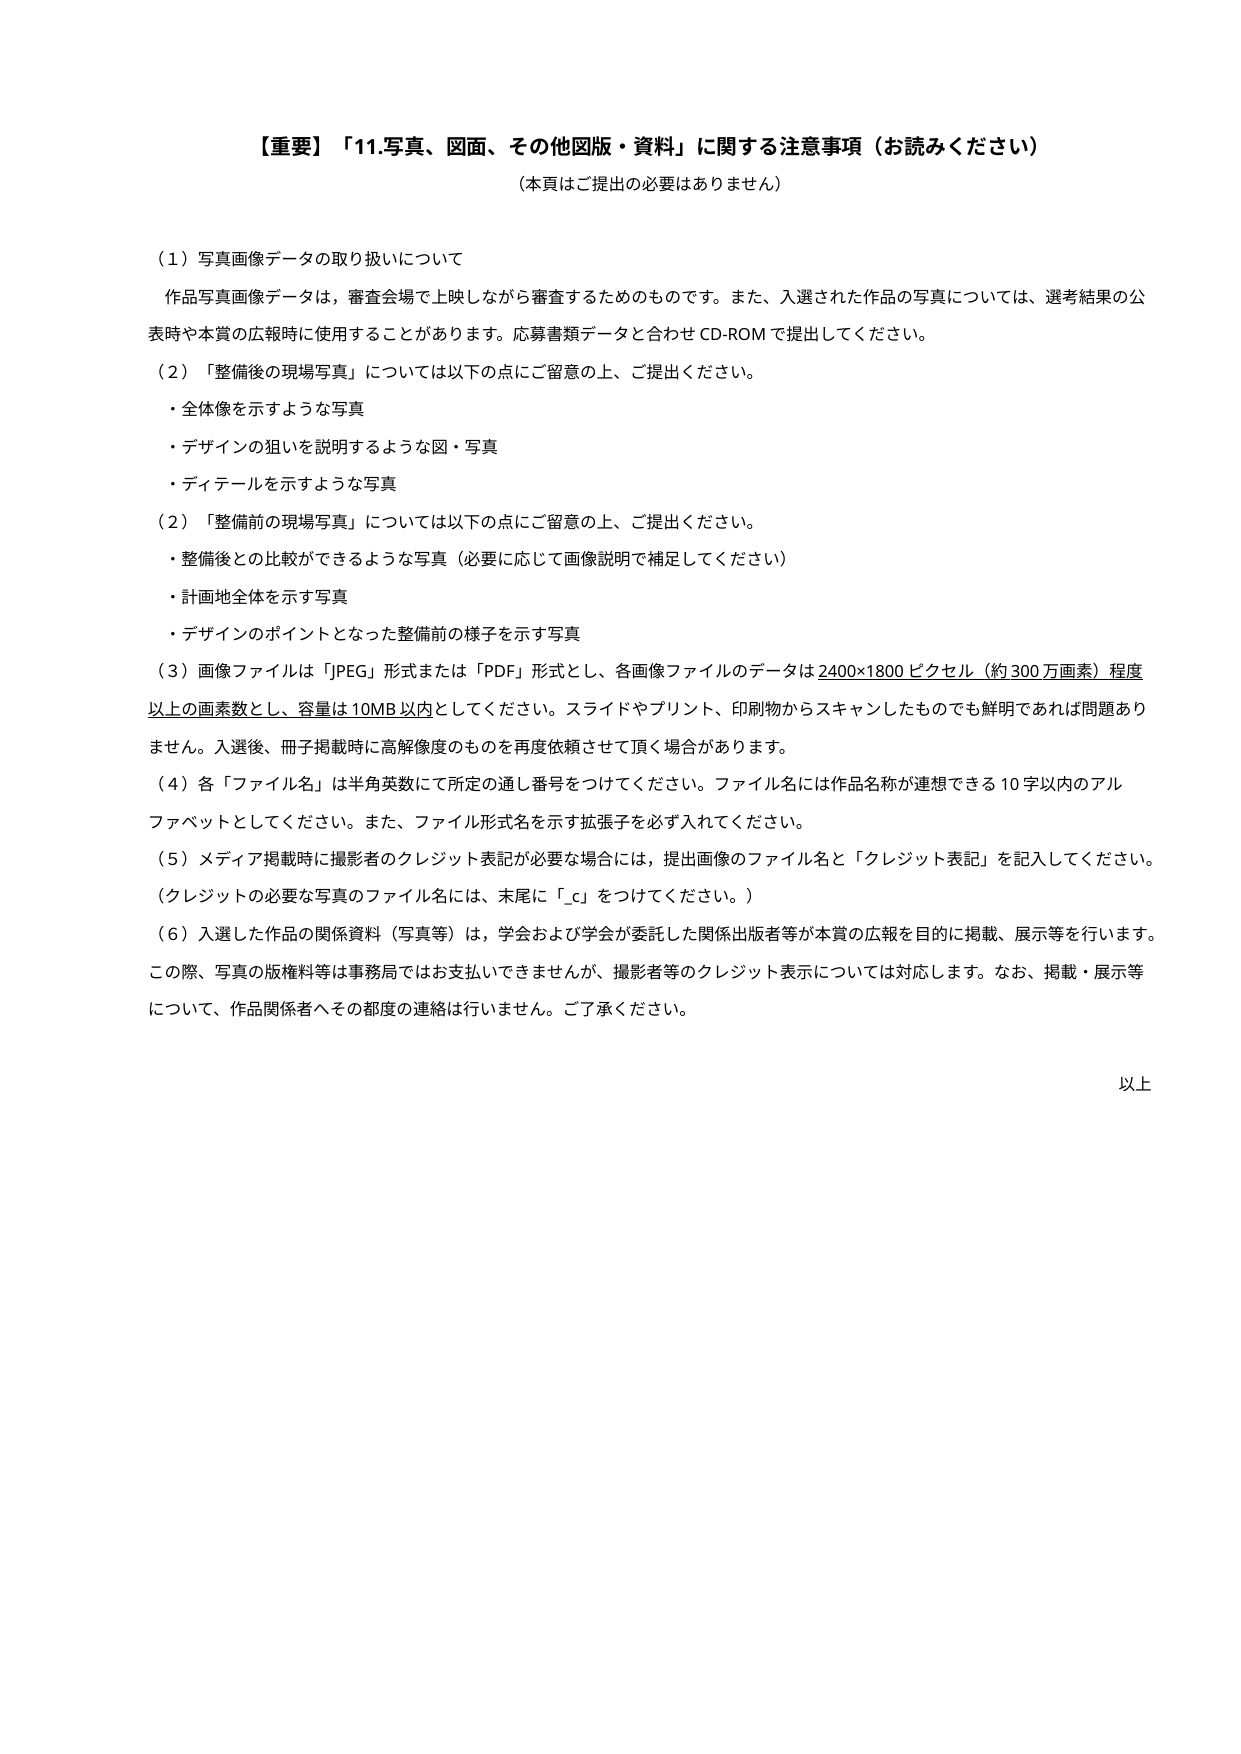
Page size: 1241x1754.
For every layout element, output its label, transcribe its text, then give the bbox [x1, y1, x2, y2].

text （３）画像ファイルは「JPEG」形式または「PDF」形式とし、各画像ファイルのデータは2400×1800ピクセル（約300万画素）程度以上の画素数とし、容量は10MB以内としてください。スライドやプリント、印刷物からスキャンしたものでも鮮明であれば問題ありません。入選後、冊子掲載時に高解像度のものを再度依頼させて頂く場合があります。 [148, 652, 1152, 764]
text （２）「整備後の現場写真」については以下の点にご留意の上、ご提出ください。 [148, 352, 1152, 389]
text （１）写真画像データの取り扱いについて [148, 239, 1152, 277]
text （４）各「ファイル名」は半角英数にて所定の通し番号をつけてください。ファイル名には作品名称が連想できる10字以内のアルファベットとしてください。また、ファイル形式名を示す拡張子を必ず入れてください。 [148, 764, 1152, 839]
text 作品写真画像データは，審査会場で上映しながら審査するためのものです。また、入選された作品の写真については、選考結果の公表時や本賞の広報時に使用することがあります。応募書類データと合わせCD-ROMで提出してください。 [148, 277, 1152, 352]
text （２）「整備前の現場写真」については以下の点にご留意の上、ご提出ください。 [148, 502, 1152, 539]
text ・計画地全体を示す写真 [148, 577, 1152, 614]
text ・整備後との比較ができるような写真（必要に応じて画像説明で補足してください） [148, 539, 1152, 577]
text ・全体像を示すような写真 [148, 389, 1152, 427]
text ・デザインの狙いを説明するような図・写真 [148, 427, 1152, 464]
text （本頁はご提出の必要はありません） [148, 164, 1152, 202]
text ・デザインのポイントとなった整備前の様子を示す写真 [148, 614, 1152, 652]
text （６）入選した作品の関係資料（写真等）は，学会および学会が委託した関係出版者等が本賞の広報を目的に掲載、展示等を行います。この際、写真の版権料等は事務局ではお支払いできませんが、撮影者等のクレジット表示については対応します。なお、掲載・展示等について、作品関係者へその都度の連絡は行いません。ご了承ください。 [148, 914, 1152, 1027]
text 以上 [148, 1064, 1152, 1102]
text ・ディテールを示すような写真 [148, 464, 1152, 502]
text （５）メディア掲載時に撮影者のクレジット表記が必要な場合には，提出画像のファイル名と「クレジット表記」を記入してください。（クレジットの必要な写真のファイル名には、末尾に「_c」をつけてください。） [148, 839, 1152, 914]
text 【重要】「11.写真、図面、その他図版・資料」に関する注意事項（お読みください） [148, 127, 1152, 164]
